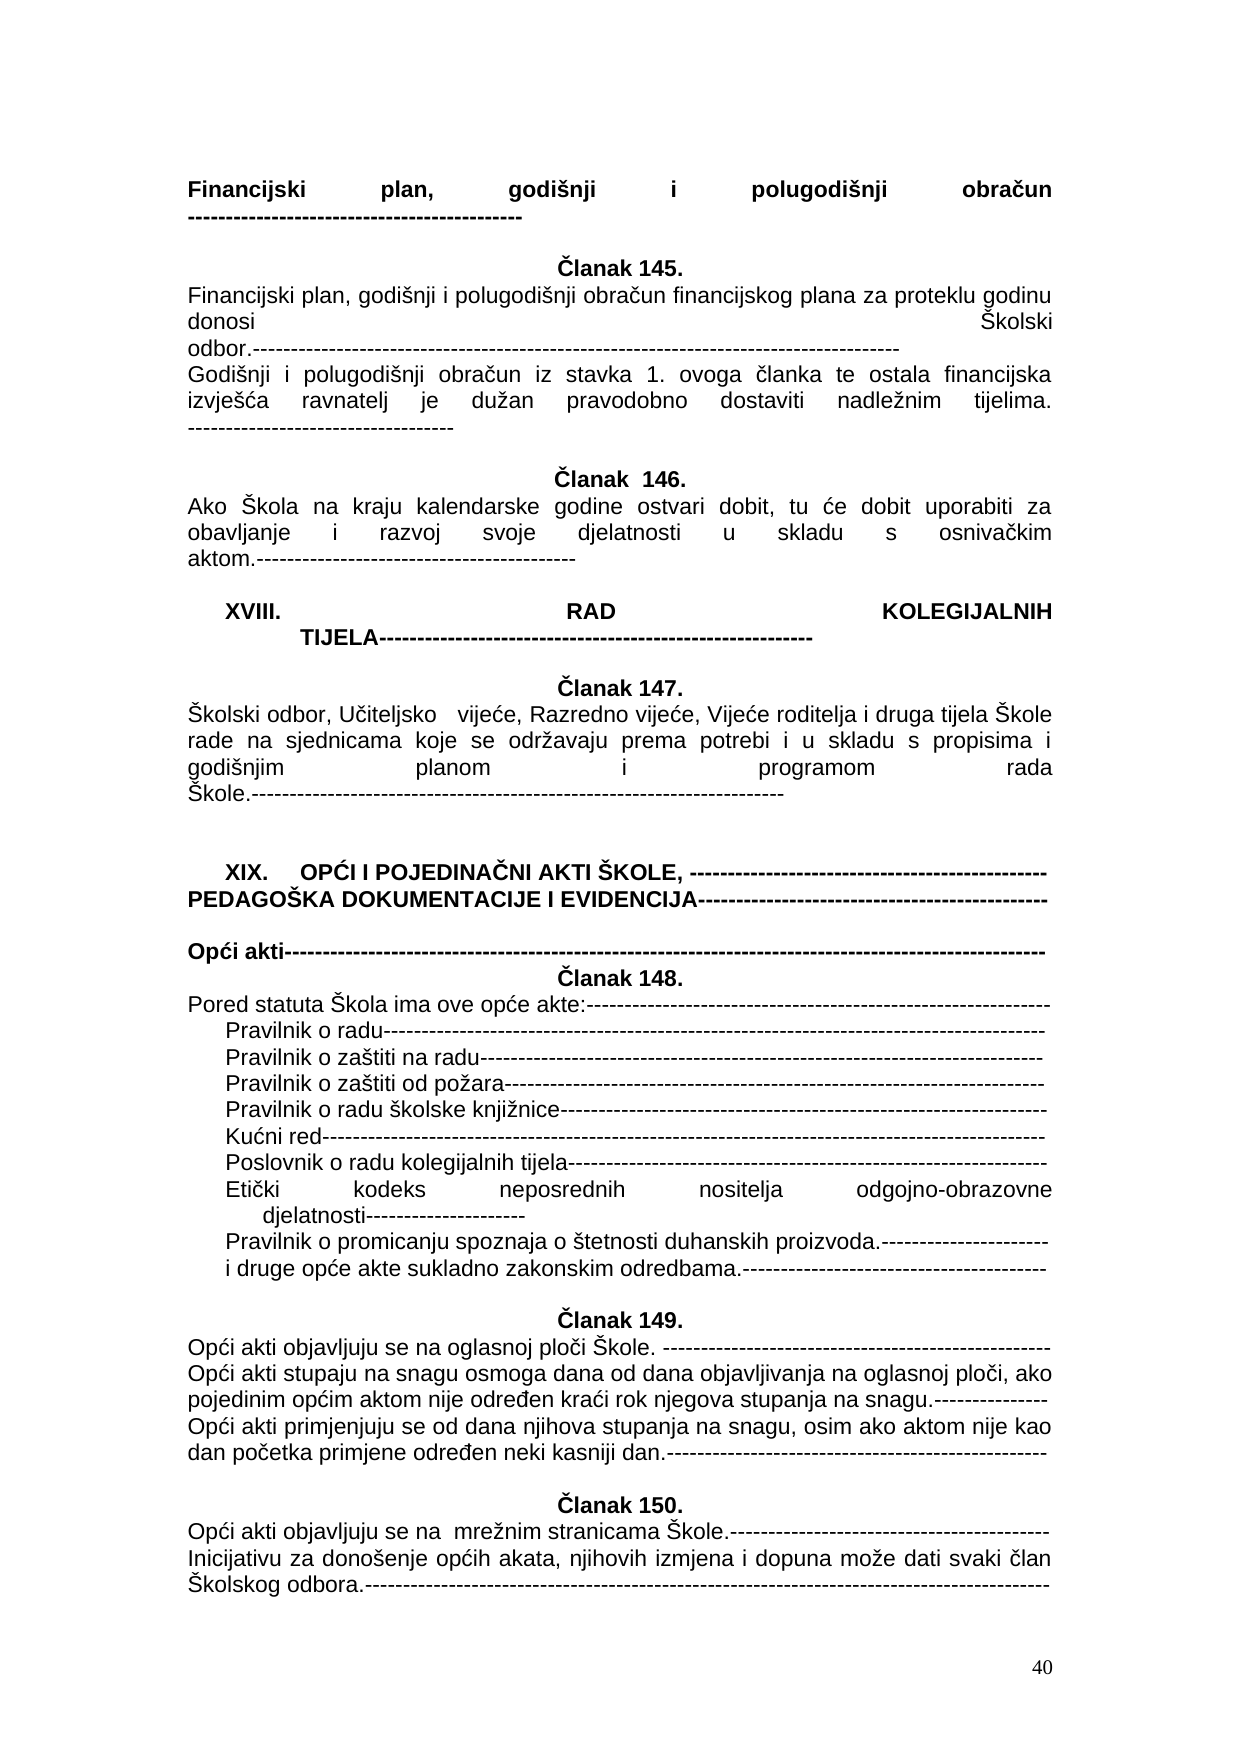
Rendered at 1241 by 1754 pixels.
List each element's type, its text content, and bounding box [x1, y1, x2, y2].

text Opći akti---------------------------------------------------------------------------------------------------- [187, 938, 1053, 965]
text Etički kodeks neposrednih nositelja odgojno-obrazovne djelatnosti--------------------- [225, 1176, 1053, 1228]
text Opći akti objavljuju se na mrežnim stranicama Škole.------------------------------------------ [187, 1518, 1053, 1544]
text Pravilnik o zaštiti od požara----------------------------------------------------------------------- [225, 1070, 1053, 1096]
text Članak 150. [187, 1492, 1053, 1518]
text Članak 145. [187, 255, 1053, 282]
text Poslovnik o radu kolegijalnih tijela--------------------------------------------------------------- [225, 1149, 1053, 1176]
text Članak 149. [187, 1307, 1053, 1334]
text PEDAGOŠKA DOKUMENTACIJE I EVIDENCIJA---------------------------------------------- [187, 886, 1053, 912]
text Opći akti primjenjuju se od dana njihova stupanja na snagu, osim ako aktom nije kao dan početka primjene određen neki kasniji dan.-------------------------------------------------- [187, 1413, 1053, 1465]
list RAD KOLEGIJALNIH TIJELA--------------------------------------------------------- [225, 598, 1053, 651]
text Opći akti objavljuju se na oglasnoj ploči Škole. --------------------------------------------------- [187, 1334, 1053, 1360]
text Ako Škola na kraju kalendarske godine ostvari dobit, tu će dobit uporabiti za obavljanje i razvoj svoje djelatnosti u skladu s osnivačkim aktom.------------------------------------------ [187, 493, 1053, 572]
text Članak 147. [187, 675, 1053, 701]
text Pravilnik o zaštiti na radu-------------------------------------------------------------------------- [225, 1044, 1053, 1070]
text Godišnji i polugodišnji obračun iz stavka 1. ovoga članka te ostala financijska izvješća ravnatelj je dužan pravodobno dostaviti nadležnim tijelima. ----------------------------------- [187, 361, 1053, 440]
text Članak 146. [187, 466, 1053, 493]
text Školski odbor, Učiteljsko vijeće, Razredno vijeće, Vijeće roditelja i druga tijela Škole rade na sjednicama koje se održavaju prema potrebi i u skladu s propisima i godišnjim planom i programom rada Škole.---------------------------------------------------------------------- [187, 701, 1053, 807]
text Pravilnik o radu školske knjižnice---------------------------------------------------------------- [225, 1096, 1053, 1123]
text Financijski plan, godišnji i polugodišnji obračun financijskog plana za proteklu godinu donosi Školski odbor.------------------------------------------------------------------------------------- [187, 282, 1053, 361]
text Kućni red----------------------------------------------------------------------------------------------- [225, 1123, 1053, 1149]
text Članak 148. [187, 965, 1053, 991]
text Pravilnik o promicanju spoznaja o štetnosti duhanskih proizvoda.---------------------- [225, 1228, 1053, 1254]
text Opći akti stupaju na snagu osmoga dana od dana objavljivanja na oglasnoj ploči, ako pojedinim općim aktom nije određen kraći rok njegova stupanja na snagu.--------------- [187, 1360, 1053, 1413]
text i druge opće akte sukladno zakonskim odredbama.---------------------------------------- [225, 1254, 1053, 1281]
list OPĆI I POJEDINAČNI AKTI ŠKOLE, ----------------------------------------------- [225, 859, 1053, 886]
text Pored statuta Škola ima ove opće akte:------------------------------------------------------------- [187, 991, 1053, 1017]
text Inicijativu za donošenje općih akata, njihovih izmjena i dopuna može dati svaki član Školskog odbora.------------------------------------------------------------------------------------------ [187, 1544, 1053, 1597]
text Financijski plan, godišnji i polugodišnji obračun -------------------------------------------- [187, 176, 1053, 229]
text Pravilnik o radu--------------------------------------------------------------------------------------- [225, 1017, 1053, 1044]
